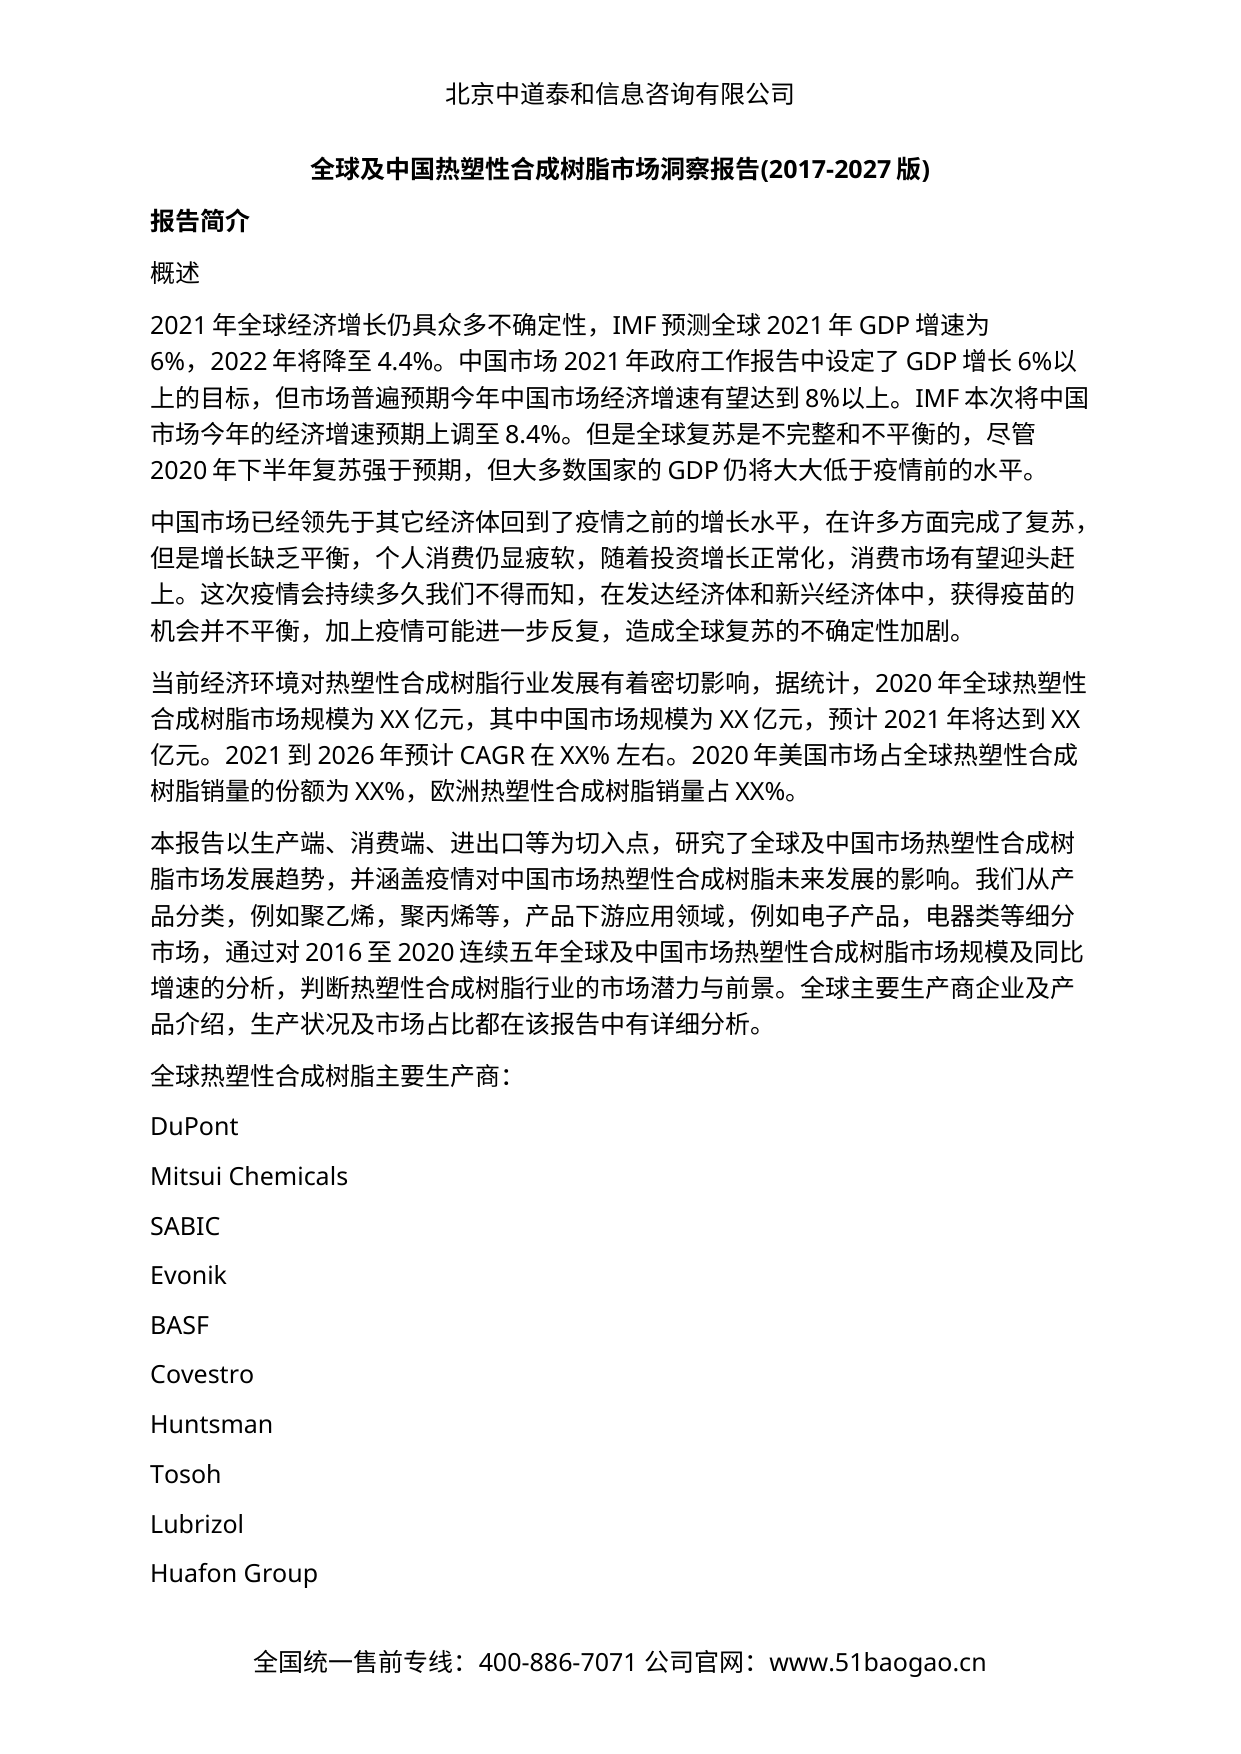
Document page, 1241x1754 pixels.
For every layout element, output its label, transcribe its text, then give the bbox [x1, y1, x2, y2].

text DuPont [150, 1109, 1090, 1143]
text 中国市场已经领先于其它经济体回到了疫情之前的增长水平，在许多方面完成了复苏，但是增长缺乏平衡，个人消费仍显疲软，随着投资增长正常化，消费市场有望迎头赶上。这次疫情会持续多久我们不得而知，在发达经济体和新兴经济体中，获得疫苗的机会并不平衡，加上疫情可能进一步反复，造成全球复苏的不确定性加剧。 [150, 502, 1090, 647]
text 概述 [150, 254, 1090, 290]
text 2021年全球经济增长仍具众多不确定性，IMF预测全球2021年GDP增速为6%，2022年将降至4.4%。中国市场2021年政府工作报告中设定了GDP增长6%以上的目标，但市场普遍预期今年中国市场经济增速有望达到8%以上。IMF本次将中国市场今年的经济增速预期上调至8.4%。但是全球复苏是不完整和不平衡的，尽管2020年下半年复苏强于预期，但大多数国家的GDP仍将大大低于疫情前的水平。 [150, 306, 1090, 487]
text 全球热塑性合成树脂主要生产商： [150, 1057, 1090, 1093]
text BASF [150, 1307, 1090, 1342]
text Tosoh [150, 1457, 1090, 1491]
text 本报告以生产端、消费端、进出口等为切入点，研究了全球及中国市场热塑性合成树脂市场发展趋势，并涵盖疫情对中国市场热塑性合成树脂未来发展的影响。我们从产品分类，例如聚乙烯，聚丙烯等，产品下游应用领域，例如电子产品，电器类等细分市场，通过对2016至2020连续五年全球及中国市场热塑性合成树脂市场规模及同比增速的分析，判断热塑性合成树脂行业的市场潜力与前景。全球主要生产商企业及产品介绍，生产状况及市场占比都在该报告中有详细分析。 [150, 824, 1090, 1041]
text SABIC [150, 1208, 1090, 1242]
text 当前经济环境对热塑性合成树脂行业发展有着密切影响，据统计，2020年全球热塑性合成树脂市场规模为XX亿元，其中中国市场规模为XX亿元，预计2021年将达到XX亿元。2021到2026年预计CAGR在XX% 左右。2020年美国市场占全球热塑性合成树脂销量的份额为XX%，欧洲热塑性合成树脂销量占XX%。 [150, 663, 1090, 808]
text Huafon Group [150, 1556, 1090, 1590]
text Covestro [150, 1357, 1090, 1391]
text Lubrizol [150, 1506, 1090, 1540]
text 全球及中国热塑性合成树脂市场洞察报告(2017-2027版) [150, 150, 1090, 186]
text Huntsman [150, 1407, 1090, 1441]
text Mitsui Chemicals [150, 1158, 1090, 1192]
text Evonik [150, 1258, 1090, 1292]
text 报告简介 [150, 202, 1090, 238]
